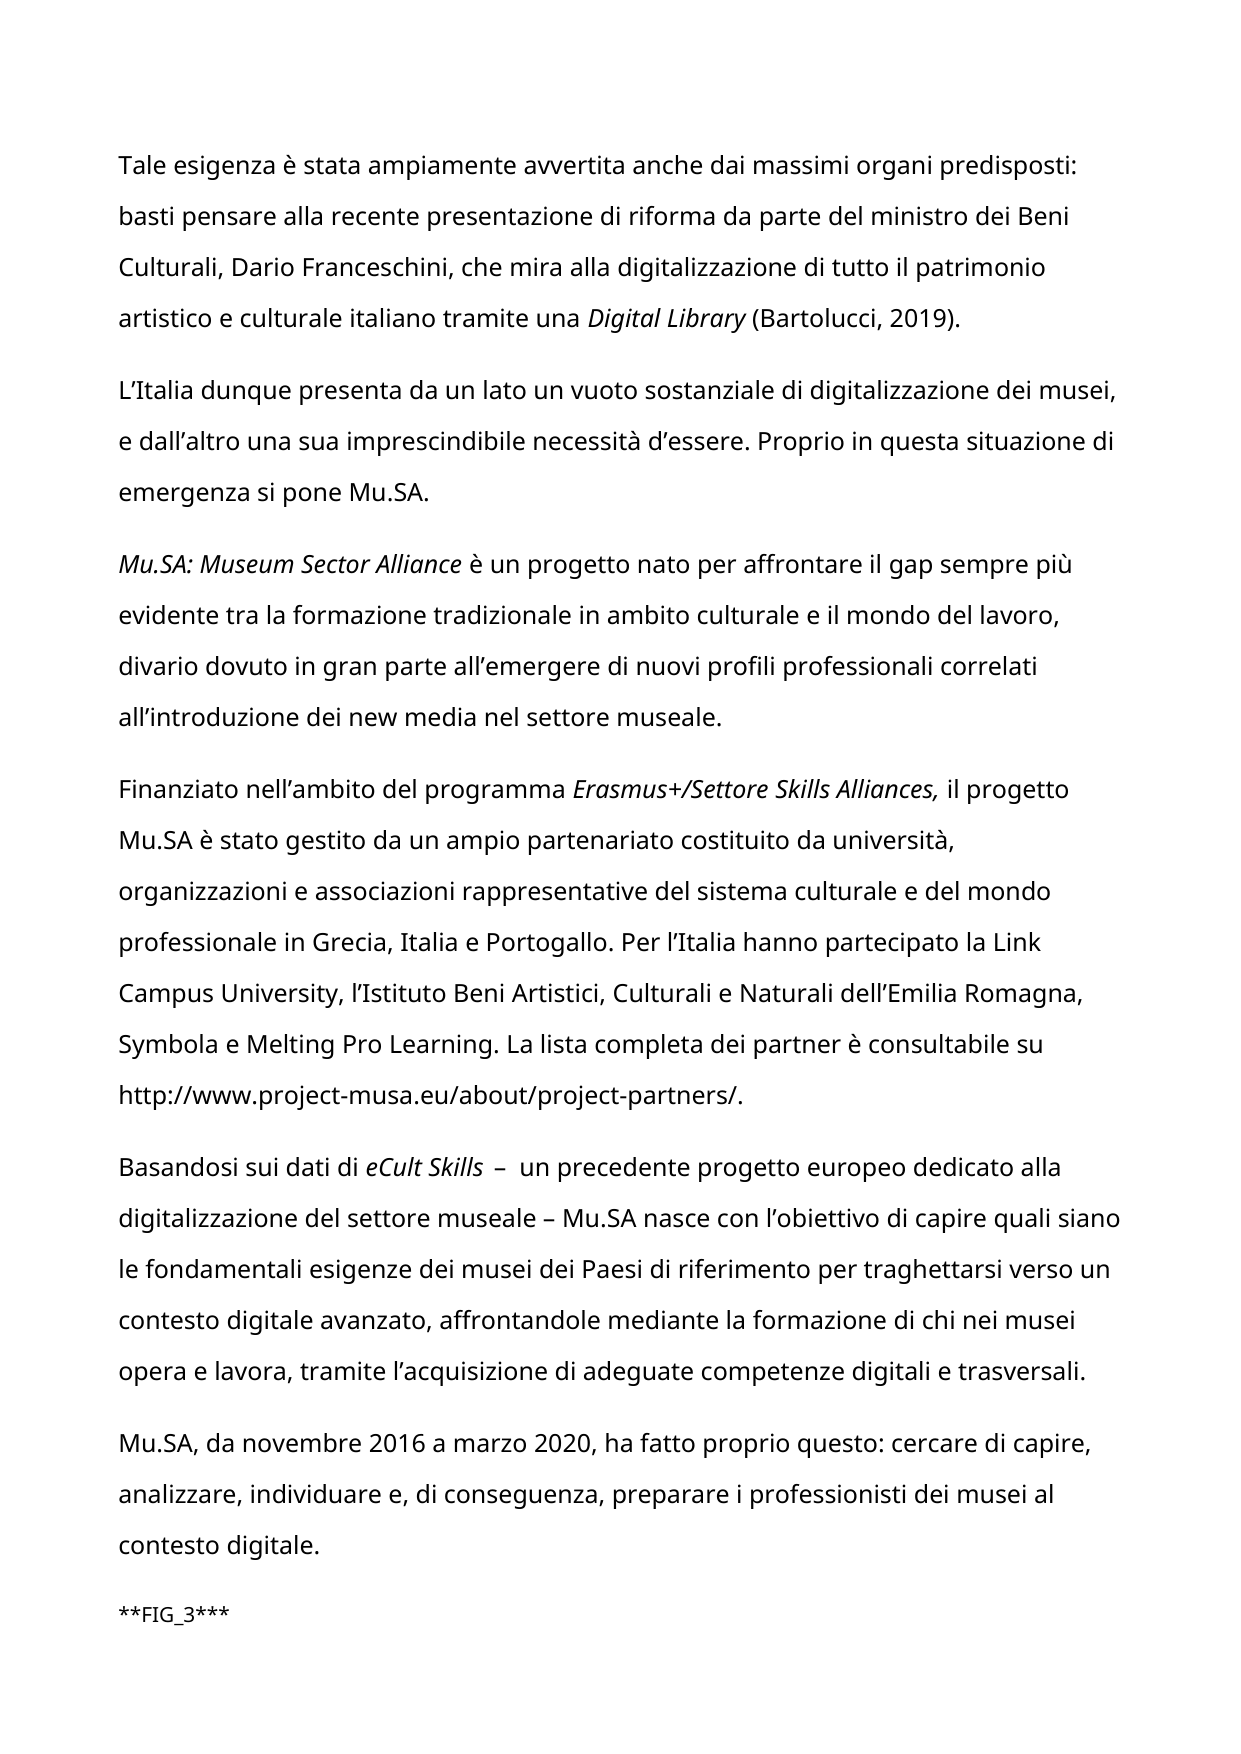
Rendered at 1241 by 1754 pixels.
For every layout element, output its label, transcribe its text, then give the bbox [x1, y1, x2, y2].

text L’Italia dunque presenta da un lato un vuoto sostanziale di digitalizzazione dei musei, e dall’altro una sua imprescindibile necessità d’essere. Proprio in questa situazione di emergenza si pone Mu.SA. [118, 373, 1122, 509]
text Mu.SA: Museum Sector Alliance è un progetto nato per affrontare il gap sempre più evidente tra la formazione tradizionale in ambito culturale e il mondo del lavoro, divario dovuto in gran parte all’emergere di nuovi profili professionali correlati all’introduzione dei new media nel settore museale. [118, 547, 1122, 734]
text Mu.SA, da novembre 2016 a marzo 2020, ha fatto proprio questo: cercare di capire, analizzare, individuare e, di conseguenza, preparare i professionisti dei musei al contesto digitale. [118, 1426, 1122, 1562]
text Finanziato nell’ambito del programma Erasmus+/Settore Skills Alliances, il progetto Mu.SA è stato gestito da un ampio partenariato costituito da università, organizzazioni e associazioni rappresentative del sistema culturale e del mondo professionale in Grecia, Italia e Portogallo. Per l’Italia hanno partecipato la Link Campus University, l’Istituto Beni Artistici, Culturali e Naturali dell’Emilia Romagna, Symbola e Melting Pro Learning. La lista completa dei partner è consultabile su http://www.project-musa.eu/about/project-partners/. [118, 772, 1122, 1112]
text Tale esigenza è stata ampiamente avvertita anche dai massimi organi predisposti: basti pensare alla recente presentazione di riforma da parte del ministro dei Beni Culturali, Dario Franceschini, che mira alla digitalizzazione di tutto il patrimonio artistico e culturale italiano tramite una Digital Library (Bartolucci, 2019). [118, 148, 1122, 335]
text **FIG_3*** [118, 1600, 1122, 1628]
text Basandosi sui dati di eCult Skills – un precedente progetto europeo dedicato alla digitalizzazione del settore museale – Mu.SA nasce con l’obiettivo di capire quali siano le fondamentali esigenze dei musei dei Paesi di riferimento per traghettarsi verso un contesto digitale avanzato, affrontandole mediante la formazione di chi nei musei opera e lavora, tramite l’acquisizione di adeguate competenze digitali e trasversali. [118, 1150, 1122, 1388]
